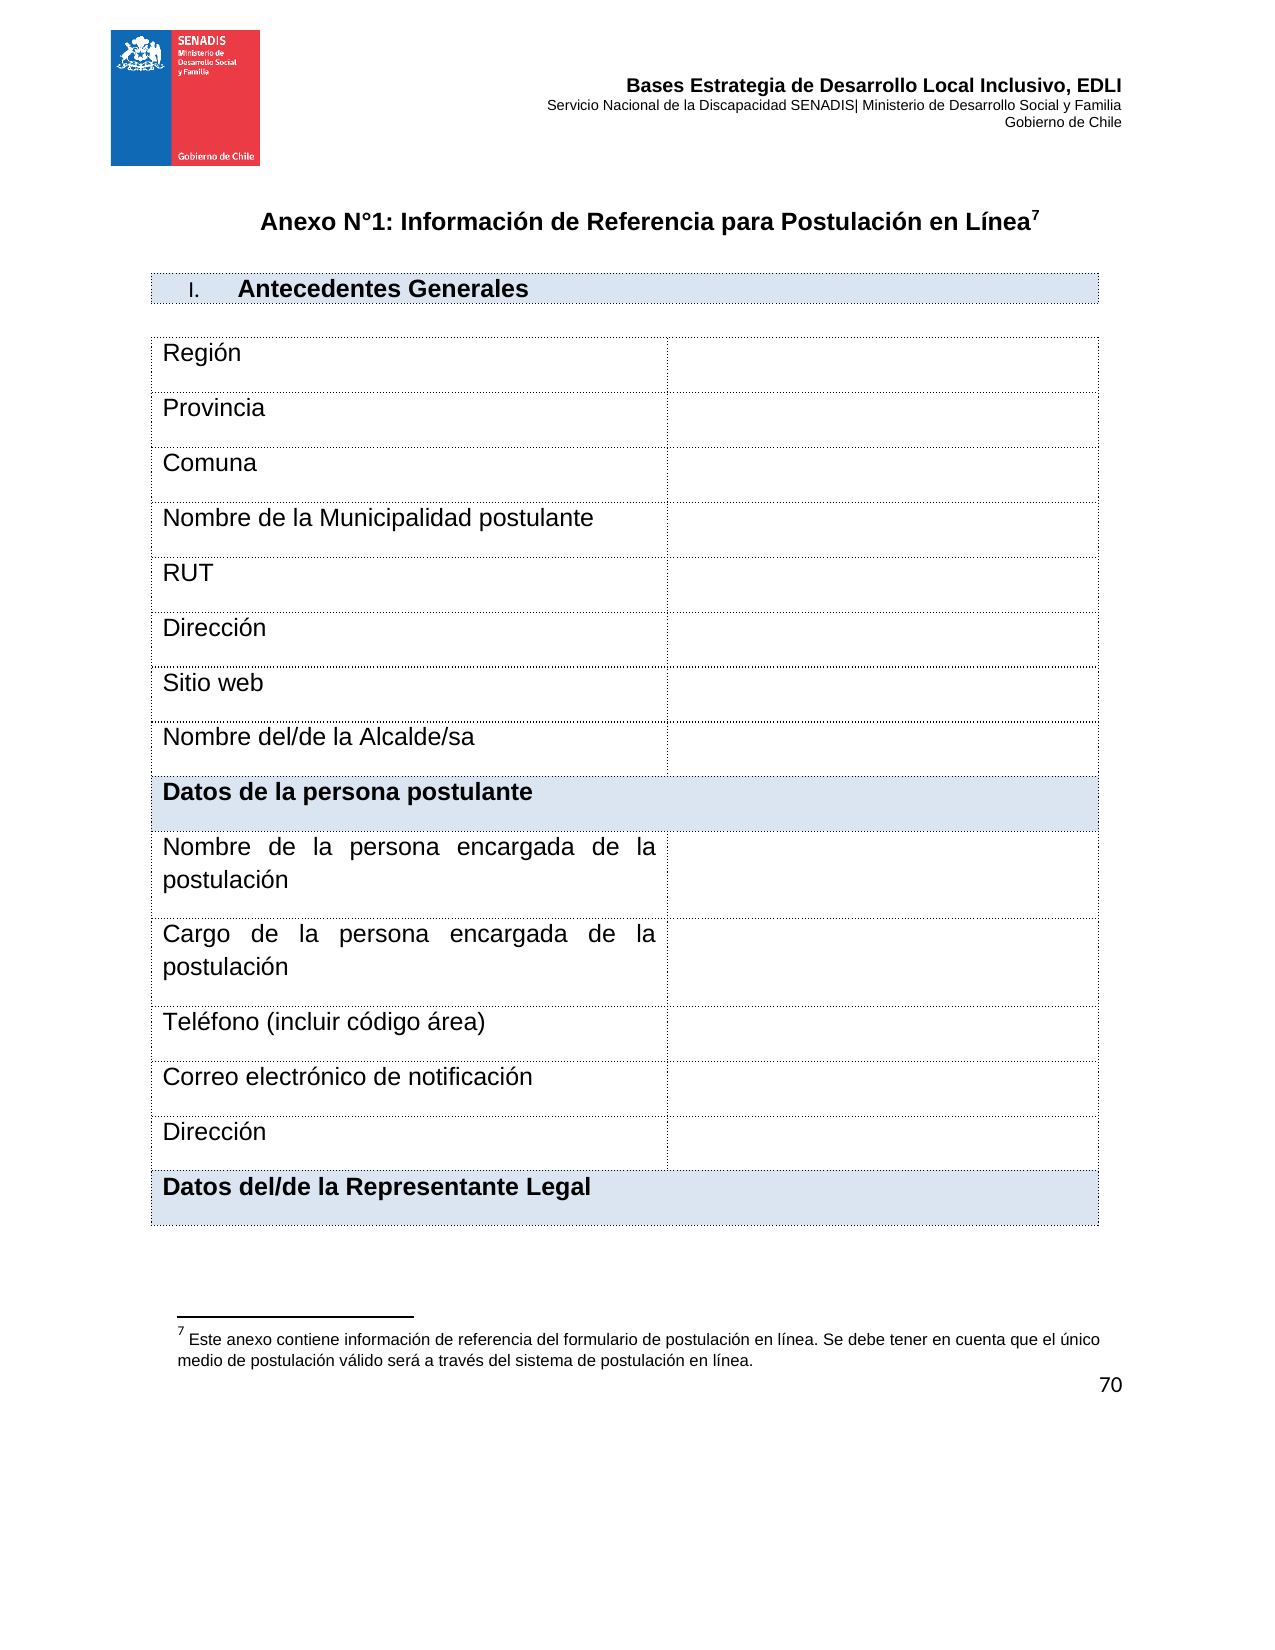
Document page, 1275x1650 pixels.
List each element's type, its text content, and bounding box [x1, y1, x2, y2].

table_header Región [151, 337, 668, 392]
table_cell Nombre de la persona encargada de la postulación [151, 831, 668, 918]
table_cell Sitio web [151, 666, 668, 721]
table_cell Datos de la persona postulante [151, 776, 1099, 831]
table_cell [668, 918, 1099, 1006]
table_cell [668, 1061, 1099, 1116]
table_cell Teléfono (incluir código área) [151, 1006, 668, 1061]
table_cell Provincia [151, 392, 668, 447]
table_header Antecedentes Generales [151, 273, 1099, 303]
table_cell Correo electrónico de notificación [151, 1061, 668, 1116]
table_header [668, 337, 1099, 392]
table_cell [668, 502, 1099, 557]
table_cell RUT [151, 557, 668, 612]
table_cell Nombre del/de la Alcalde/sa [151, 721, 668, 776]
table_cell Comuna [151, 447, 668, 502]
table_cell Dirección [151, 1116, 668, 1170]
table_cell [668, 557, 1099, 612]
picture [110, 30, 260, 166]
table_cell [668, 392, 1099, 447]
table_cell [668, 831, 1099, 918]
table_cell [668, 721, 1099, 776]
table_cell Cargo de la persona encargada de la postulación [151, 918, 668, 1006]
table_cell [668, 447, 1099, 502]
subtitle Anexo N°1: Información de Referencia para Postulación en Línea [177, 207, 1122, 236]
table_cell Datos del/de la Representante Legal [151, 1170, 1099, 1225]
table_cell [668, 1116, 1099, 1170]
table_cell [668, 612, 1099, 666]
table_cell Nombre de la Municipalidad postulante [151, 502, 668, 557]
table_cell [668, 1006, 1099, 1061]
table_cell [668, 666, 1099, 721]
table_cell Dirección [151, 612, 668, 666]
